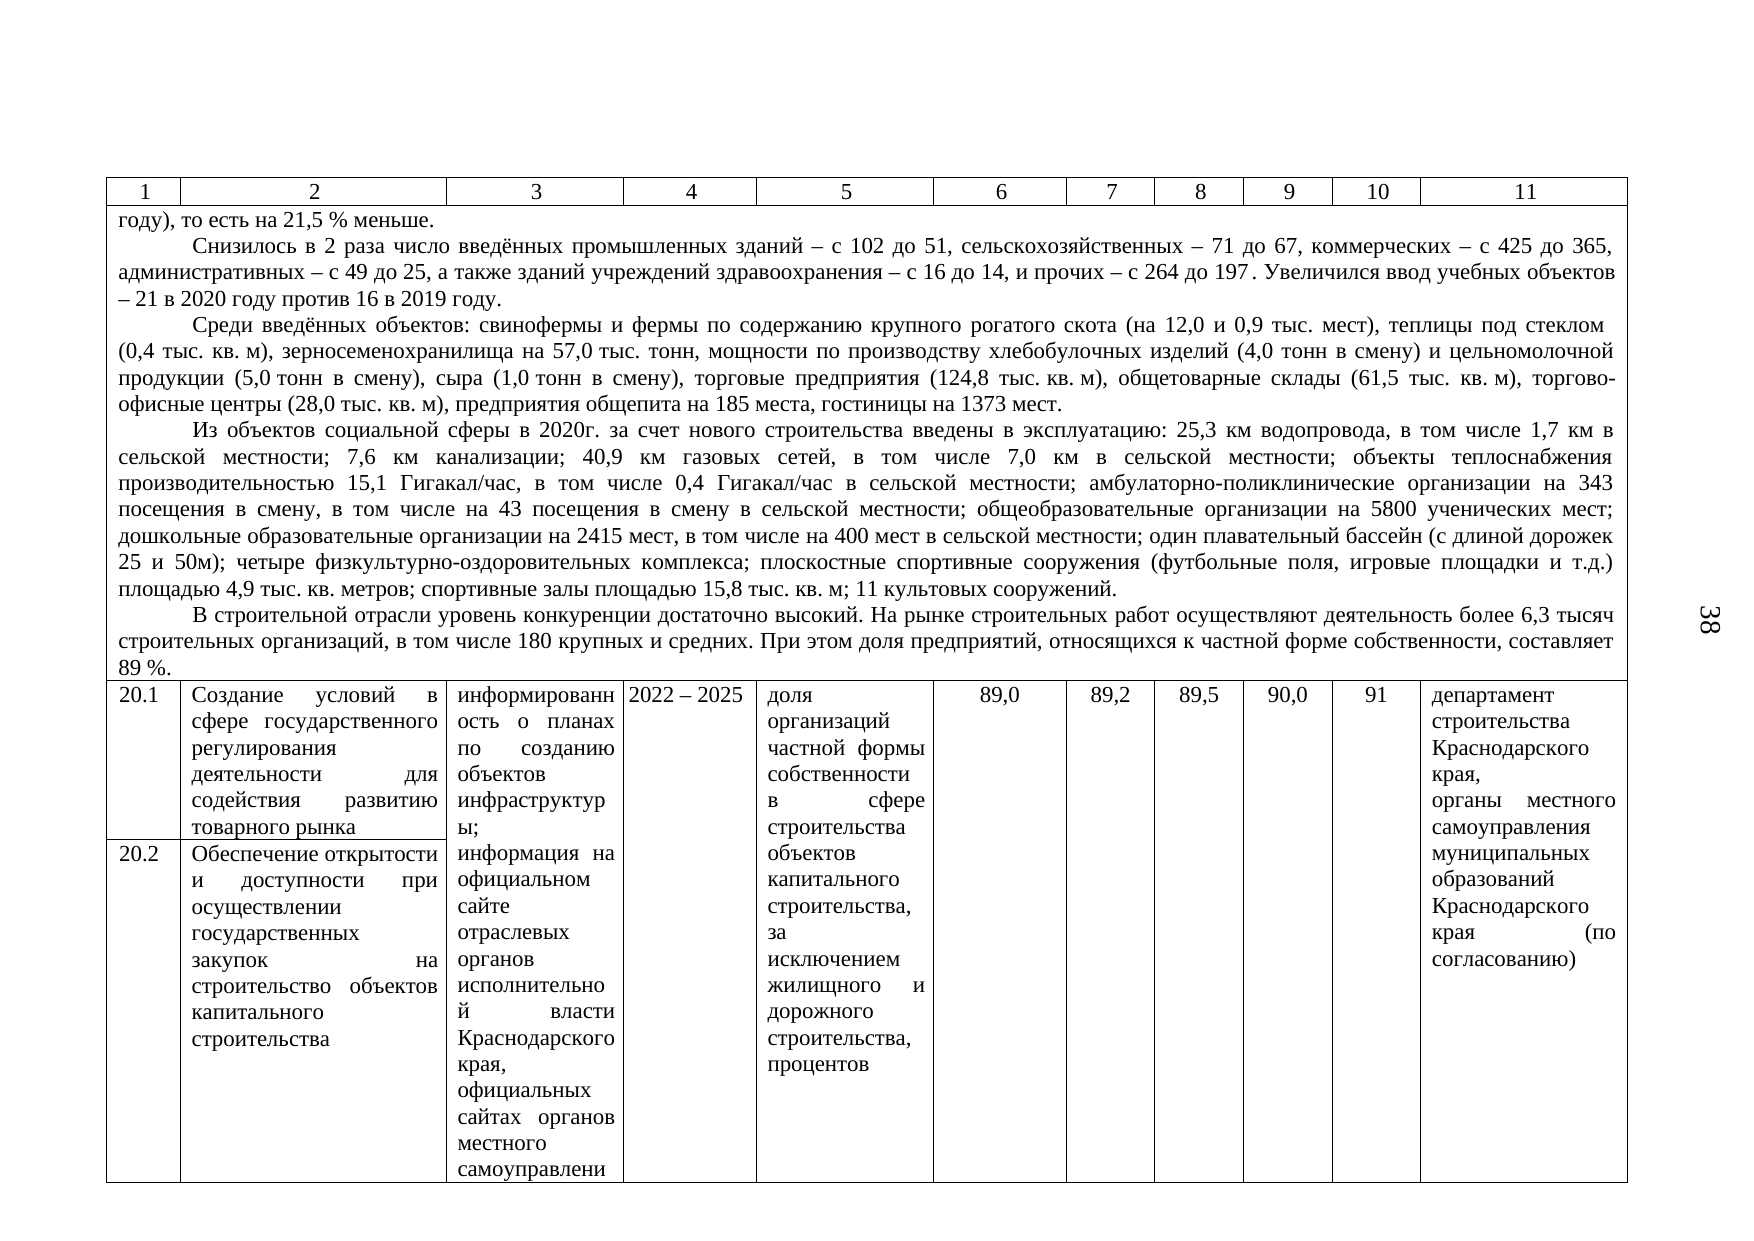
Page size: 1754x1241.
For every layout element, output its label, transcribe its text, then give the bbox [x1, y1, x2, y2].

table_header 5 [757, 178, 933, 204]
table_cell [181, 840, 446, 1182]
table_header 1 [107, 178, 180, 204]
table_header 8 [1155, 178, 1243, 204]
table_header 9 [1244, 178, 1332, 204]
table_cell информированность о планах по созданию объектов инфраструктуры; информация на официальном сайте отраслевых органов исполнительной власти Краснодарского края, официальных сайтах органов местного самоуправления [447, 681, 623, 1182]
table_header 2 [181, 178, 446, 204]
table_cell 2022 – 2025 [624, 681, 756, 1182]
table_header 4 [624, 178, 756, 204]
table_cell 89,0 [934, 681, 1066, 1182]
table_header 7 [1067, 178, 1154, 204]
table_cell 20.2 [107, 840, 180, 1182]
table_cell 91 [1333, 681, 1420, 1182]
table_header 6 [934, 178, 1066, 204]
table_cell 90,0 [1244, 681, 1332, 1182]
table_cell Создание условий в сфере государственного регулирования деятельности для содействия развитию товарного рынка [181, 681, 446, 839]
table_cell 20.1 [107, 681, 180, 839]
table_cell 89,2 [1067, 681, 1154, 1182]
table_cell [107, 206, 1627, 680]
table_cell 89,5 [1155, 681, 1243, 1182]
table_cell департамент строительства Краснодарского края, органы местного самоуправления муниципальных образований Краснодарского края (по согласованию) [1421, 681, 1627, 1182]
table_header 11 [1421, 178, 1627, 204]
table_cell доля организаций частной формы собственности в сфере строительства объектов капитального строительства, за исключением жилищного и дорожного строительства, процентов [757, 681, 933, 1182]
table_header 10 [1333, 178, 1420, 204]
table_header 3 [447, 178, 623, 204]
